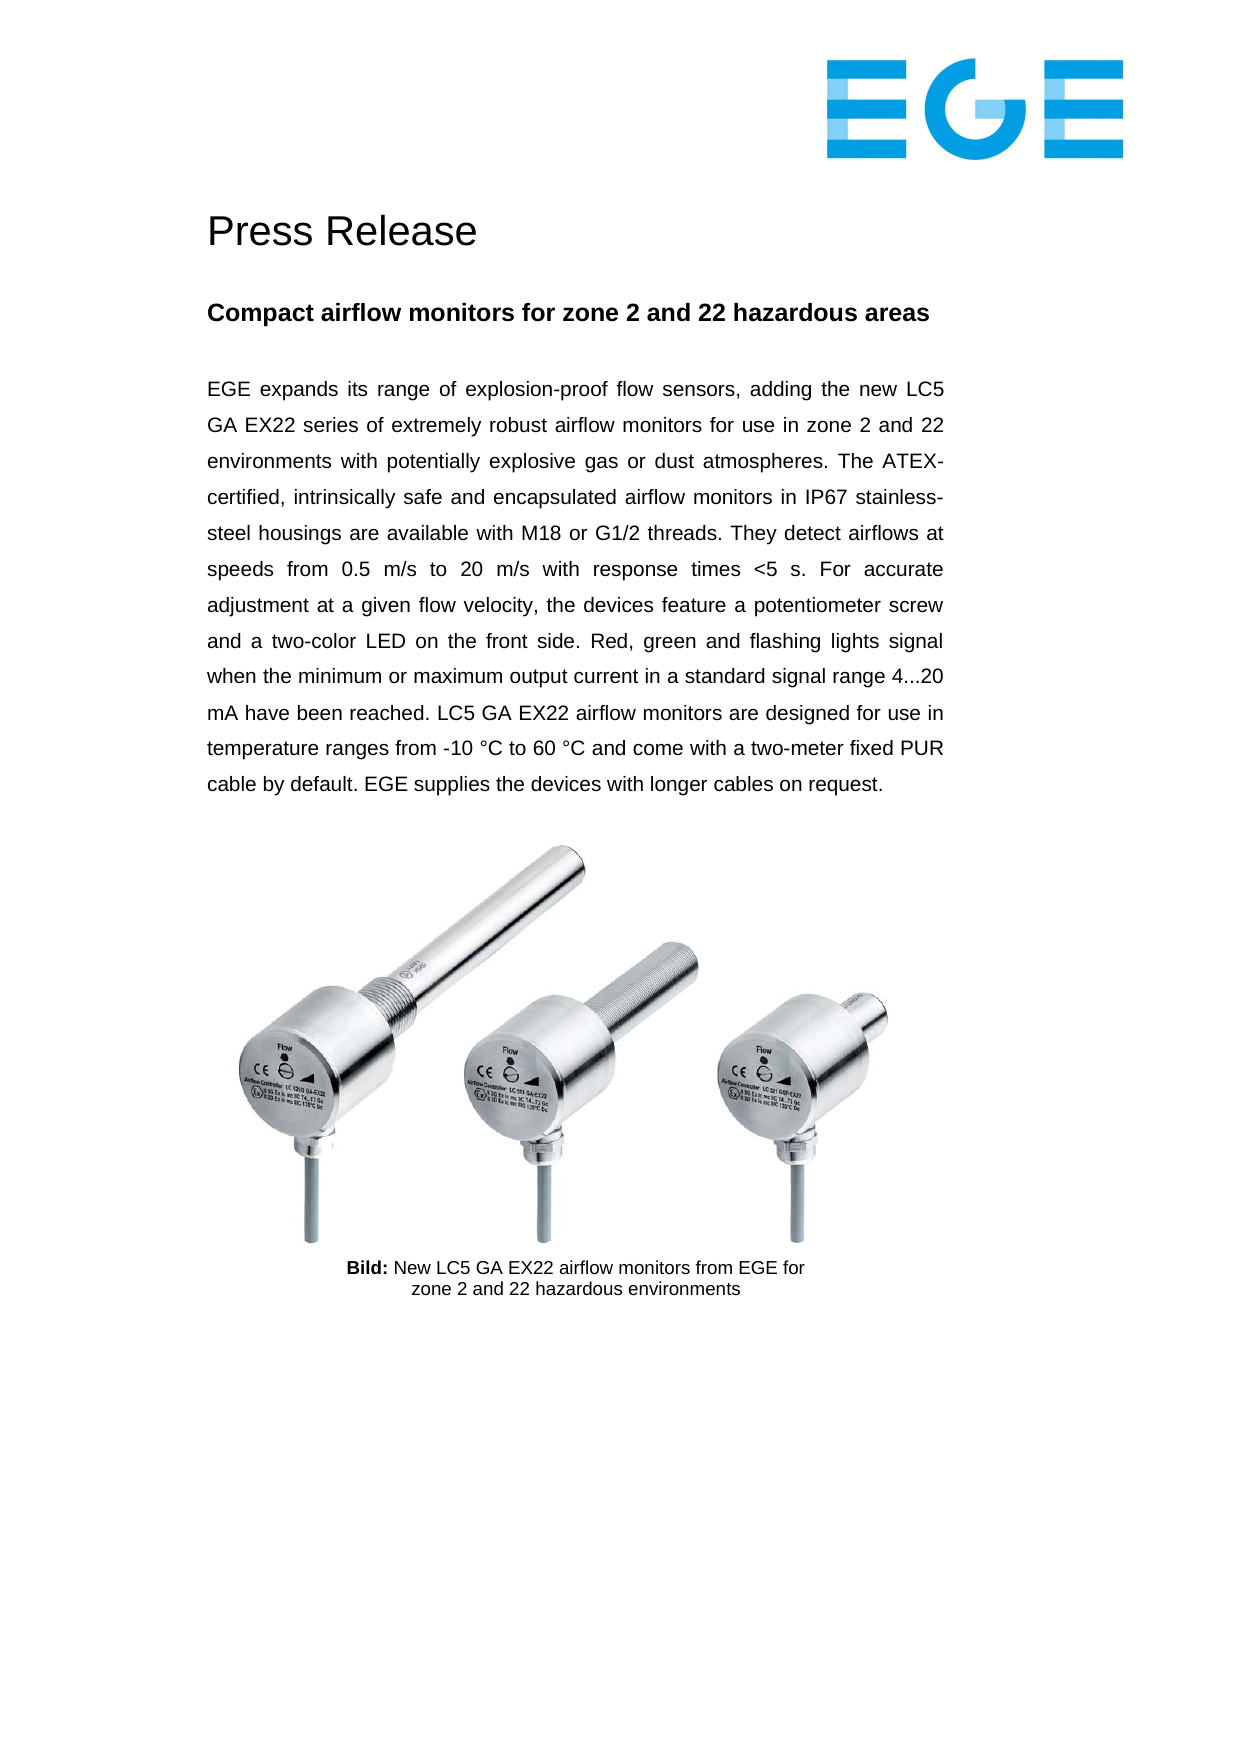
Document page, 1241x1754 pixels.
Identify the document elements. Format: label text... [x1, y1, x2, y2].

table_header [207, 844, 944, 1257]
picture [827, 0, 1241, 160]
text Compact airflow monitors for zone 2 and 22 hazardous areas [207, 298, 945, 327]
text EGE expands its range of explosion-proof flow sensors, adding the new LC5 GA EX22 series of extremely robust airflow monitors for use in zone 2 and 22 environments with potentially explosive gas or dust atmospheres. The ATEX-certified, intrinsically safe and encapsulated airflow monitors in IP67 stainless-steel housings are available with M18 or G1/2 threads. They detect airflows at speeds from 0.5 m/s to 20 m/s with response times <5 s. For accurate adjustment at a given flow velocity, the devices feature a potentiometer screw and a two-color LED on the front side. Red, green and flashing lights signal when the minimum or maximum output current in a standard signal range 4...20 mA have been reached. LC5 GA EX22 airflow monitors are designed for use in temperature ranges from -10 °C to 60 °C and come with a two-meter fixed PUR cable by default. EGE supplies the devices with longer cables on request. [207, 377, 945, 796]
text Press Release [207, 207, 945, 255]
table_cell Bild: New LC5 GA EX22 airflow monitors from EGE for zone 2 and 22 hazardous environments [207, 1257, 944, 1300]
picture [216, 844, 934, 1244]
